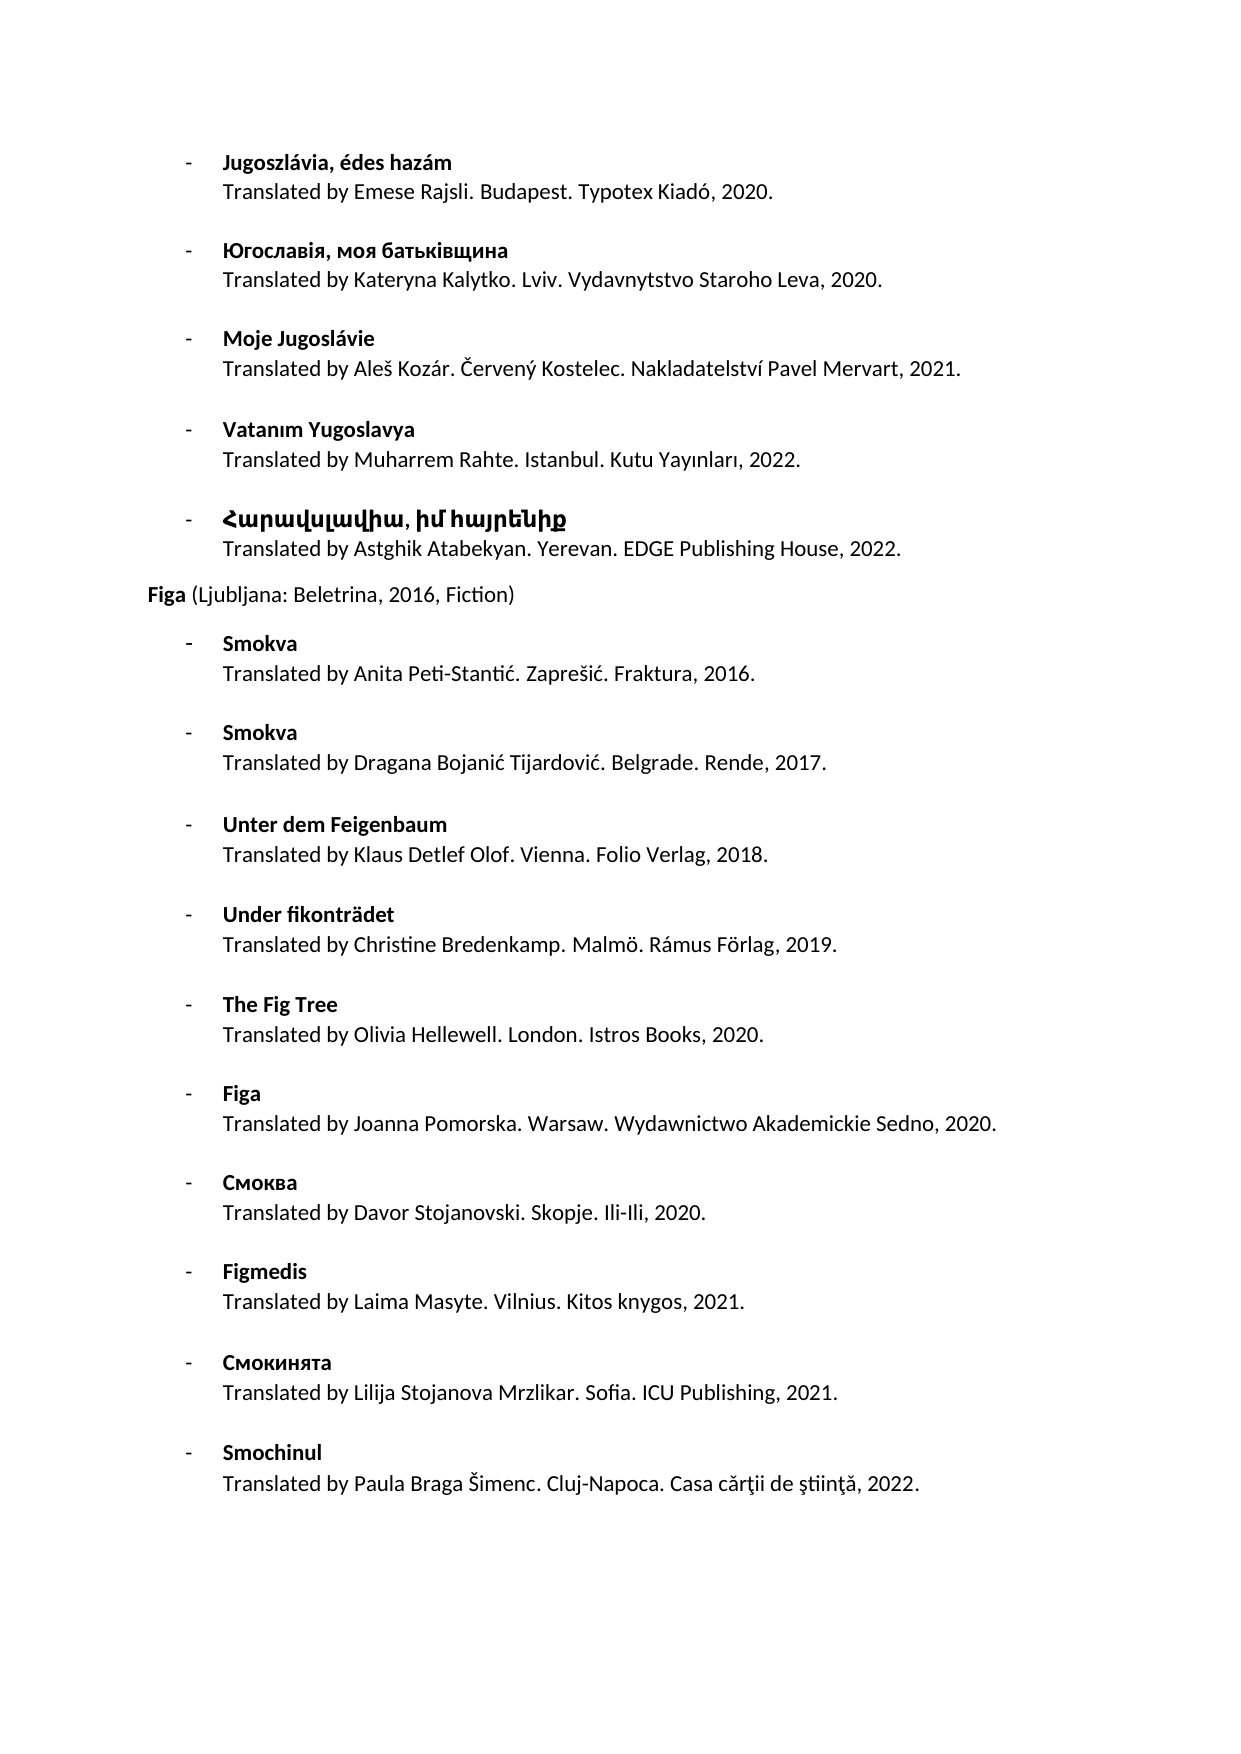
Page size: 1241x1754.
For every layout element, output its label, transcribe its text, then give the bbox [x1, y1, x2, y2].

text Figa (Ljubljana: Beletrina, 2016, Fiction) [148, 580, 1093, 608]
list Moje Jugoslávie Translated by Aleš Kozár. Červený Kostelec. Nakladatelství Pavel Mervart, 2021. [185, 324, 1093, 413]
list Jugoszlávia, édes hazám Translated by Emese Rajsli. Budapest. Typotex Kiadó, 2020. [185, 148, 1093, 205]
list Figmedis Translated by Laima Masyte. Vilnius. Kitos knygos, 2021. [185, 1257, 1093, 1346]
list Under fikonträdet Translated by Christine Bredenkamp. Malmö. Rámus Förlag, 2019. [185, 900, 1093, 958]
list Figa Translated by Joanna Pomorska. Warsaw. Wydawnictwo Akademickie Sedno, 2020. [185, 1079, 1093, 1137]
list Smokva Translated by Dragana Bojanić Tijardović. Belgrade. Rende, 2017. [185, 718, 1093, 776]
list Smochinul Translated by Paula Braga Šimenc. Cluj-Napoca. Casa cǎrţii de ştiinţǎ, 2022. [185, 1438, 1093, 1527]
list Vatanım Yugoslavya Translated by Muharrem Rahte. Istanbul. Kutu Yayınları, 2022. [185, 415, 1093, 473]
list Հարավսլավիա, իմ հայրենիք Translated by Astghik Atabekyan. Yerevan. EDGE Publishing House, 2022. [185, 505, 1093, 562]
list Смоква Translated by Davor Stojanovski. Skopje. Ili-Ili, 2020. [185, 1168, 1093, 1226]
list Smokva Translated by Anita Peti-Stantić. Zaprešić. Fraktura, 2016. [185, 627, 1093, 717]
list The Fig Tree Translated by Olivia Hellewell. London. Istros Books, 2020. [185, 990, 1093, 1048]
list Смокинята Translated by Lilija Stojanova Mrzlikar. Sofia. ICU Publishing, 2021. [185, 1348, 1093, 1436]
list Unter dem Feigenbaum Translated by Klaus Detlef Olof. Vienna. Folio Verlag, 2018. [185, 810, 1093, 868]
list Югославія, моя батьківщина Translated by Kateryna Kalytko. Lviv. Vydavnytstvo Staroho Leva, 2020. [185, 236, 1093, 323]
